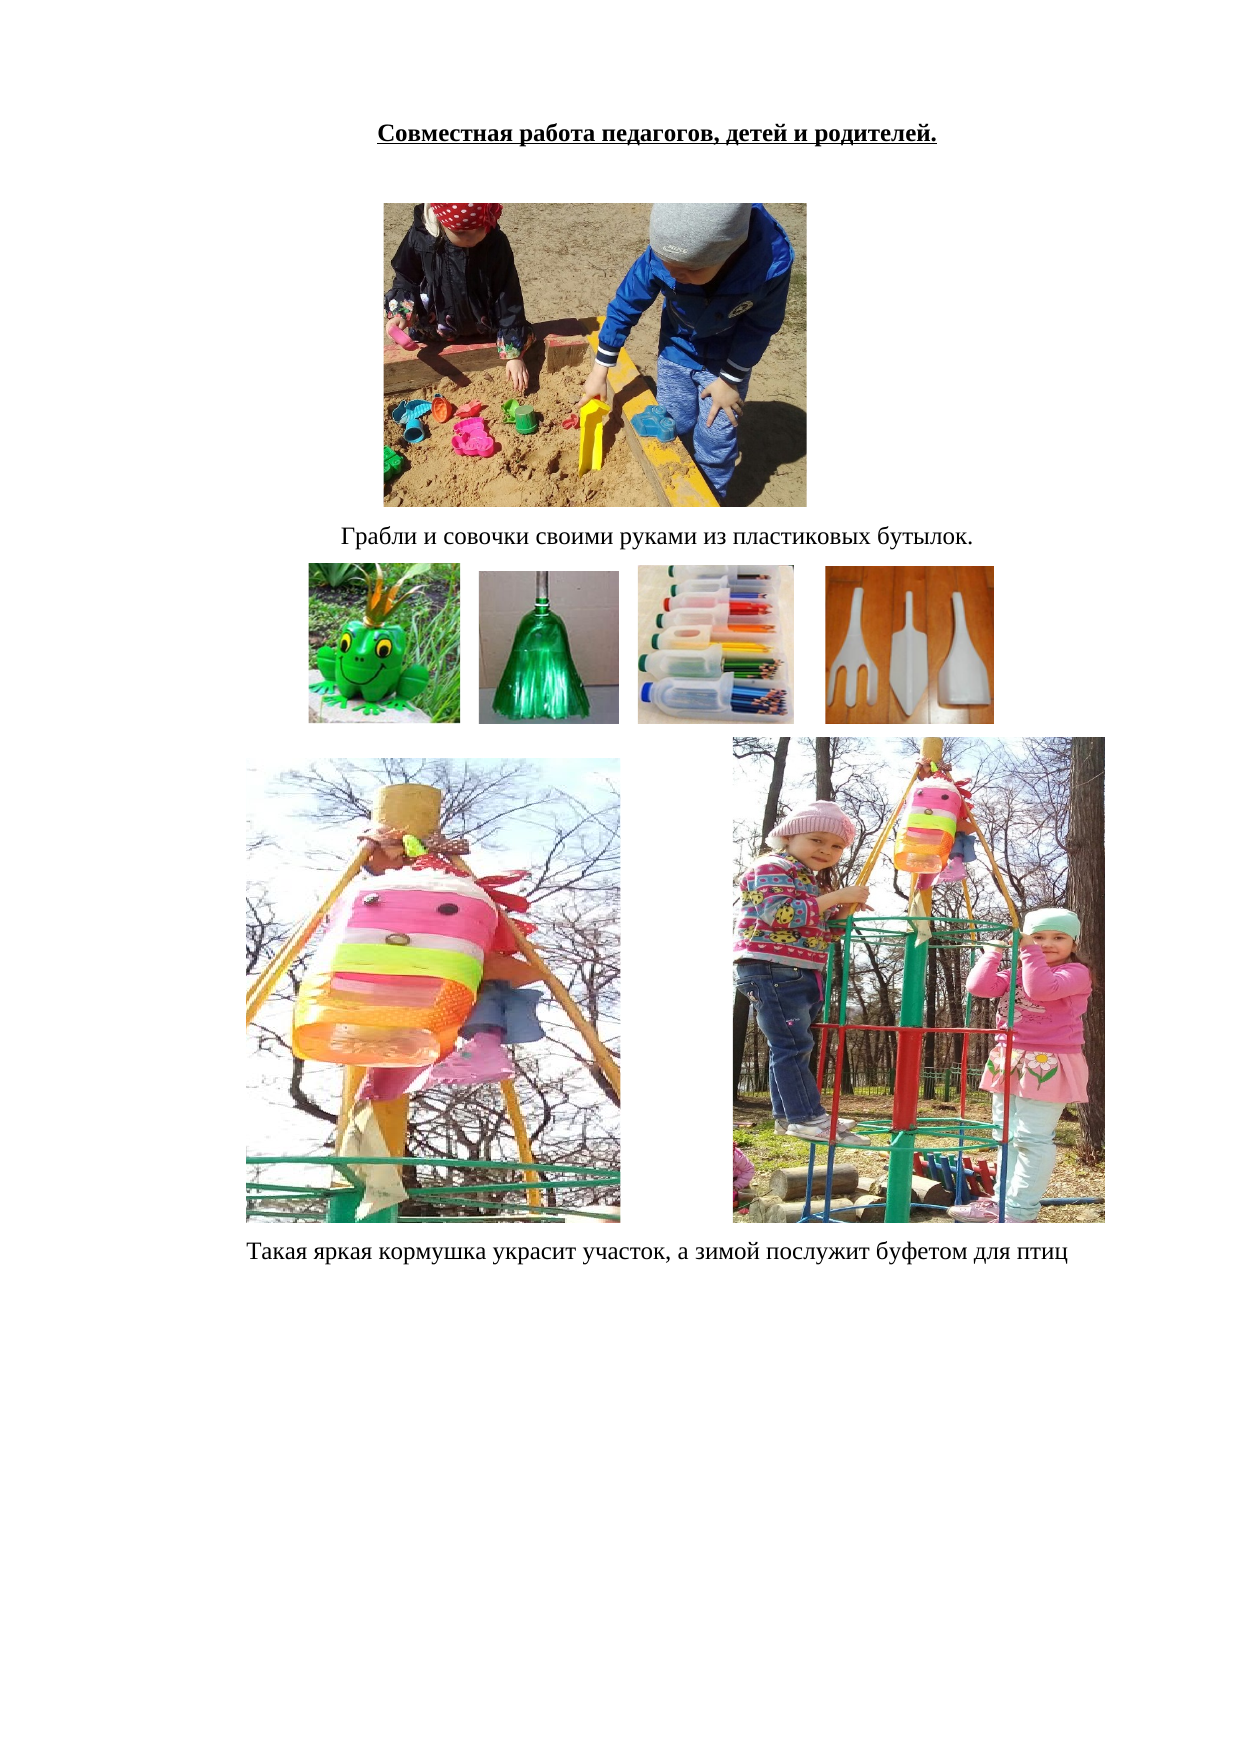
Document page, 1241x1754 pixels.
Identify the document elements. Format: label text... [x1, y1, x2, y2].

picture [383, 203, 807, 507]
picture [637, 565, 794, 724]
picture [478, 571, 619, 724]
picture [308, 563, 461, 724]
picture [825, 566, 994, 724]
text Такая яркая кормушка украсит участок, а зимой послужит буфетом для птиц [177, 1236, 1137, 1265]
picture [732, 737, 1105, 1223]
text Грабли и совочки своими руками из пластиковых бутылок. [177, 521, 1137, 549]
picture [246, 758, 621, 1223]
text Совместная работа педагогов, детей и родителей. [177, 118, 1137, 147]
